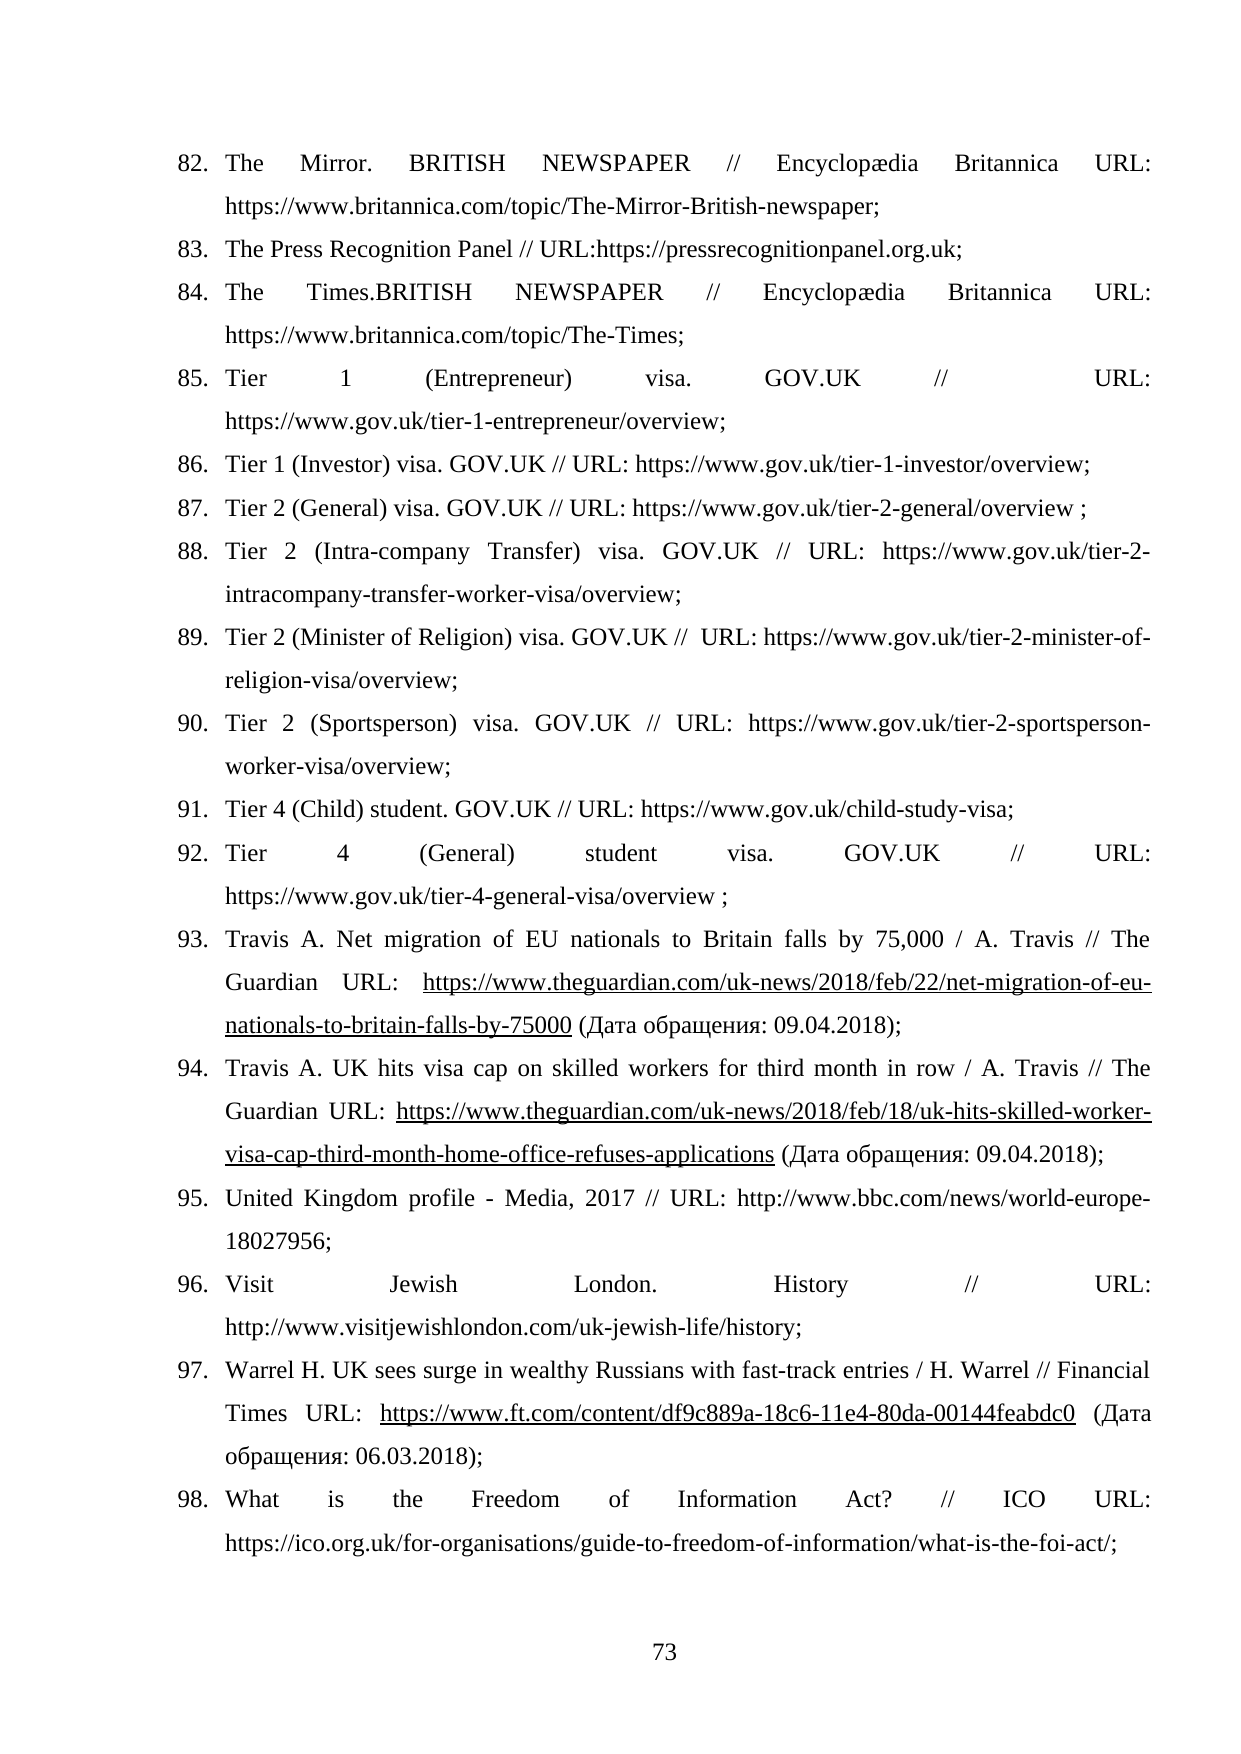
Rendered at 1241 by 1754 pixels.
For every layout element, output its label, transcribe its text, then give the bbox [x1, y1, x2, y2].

list Tier 2 (Sportsperson) visa. GOV.UK // URL: https://www.gov.uk/tier-2-sportsperson-worker-visa/overview; [177, 708, 1152, 780]
list Tier 2 (General) visa. GOV.UK // URL: https://www.gov.uk/tier-2-general/overview ; [177, 493, 1152, 521]
list Tier 4 (General) student visa. GOV.UK // URL: https://www.gov.uk/tier-4-general-visa/overview ; [177, 838, 1152, 909]
list Travis A. UK hits visa cap on skilled workers for third month in row / A. Travis // The Guardian URL: https://www.theguardian.com/uk-news/2018/feb/18/uk-hits-skilled-worker-visa-cap-third-month-home-office-refuses-applications (Дата обращения: 09.04.2018); [177, 1053, 1152, 1168]
list The Mirror. BRITISH NEWSPAPER // Encyclopædia Britannica URL: https://www.britannica.com/topic/The-Mirror-British-newspaper; [177, 148, 1152, 219]
list Warrel H. UK sees surge in wealthy Russians with fast-track entries / H. Warrel // Financial Times URL: https://www.ft.com/content/df9c889a-18c6-11e4-80da-00144feabdc0 (Дата обращения: 06.03.2018); [177, 1355, 1152, 1470]
list Tier 1 (Entrepreneur) visa. GOV.UK // URL: https://www.gov.uk/tier-1-entrepreneur/overview; [177, 363, 1152, 435]
list Tier 2 (Minister of Religion) visa. GOV.UK // URL: https://www.gov.uk/tier-2-minister-of-religion-visa/overview; [177, 622, 1152, 694]
list Visit Jewish London. History // URL: http://www.visitjewishlondon.com/uk-jewish-life/history; [177, 1269, 1152, 1341]
list Travis A. Net migration of EU nationals to Britain falls by 75,000 / A. Travis // The Guardian URL: https://www.theguardian.com/uk-news/2018/feb/22/net-migration-of-eu-nationals-to-britain-falls-by-75000 (Дата обращения: 09.04.2018); [177, 924, 1152, 1039]
list United Kingdom profile - Media, 2017 // URL: http://www.bbc.com/news/world-europe-18027956; [177, 1183, 1152, 1254]
list Tier 1 (Investor) visa. GOV.UK // URL: https://www.gov.uk/tier-1-investor/overview; [177, 449, 1152, 478]
list The Press Recognition Panel // URL:https://pressrecognitionpanel.org.uk; [177, 234, 1152, 263]
list The Times.BRITISH NEWSPAPER // Encyclopædia Britannica URL: https://www.britannica.com/topic/The-Times; [177, 277, 1152, 349]
list What is the Freedom of Information Act? // ICO URL: https://ico.org.uk/for-organisations/guide-to-freedom-of-information/what-is-the-foi-act/; [177, 1484, 1152, 1556]
list Tier 2 (Intra-company Transfer) visa. GOV.UK // URL: https://www.gov.uk/tier-2-intracompany-transfer-worker-visa/overview; [177, 536, 1152, 608]
list Tier 4 (Child) student. GOV.UK // URL: https://www.gov.uk/child-study-visa; [177, 794, 1152, 823]
